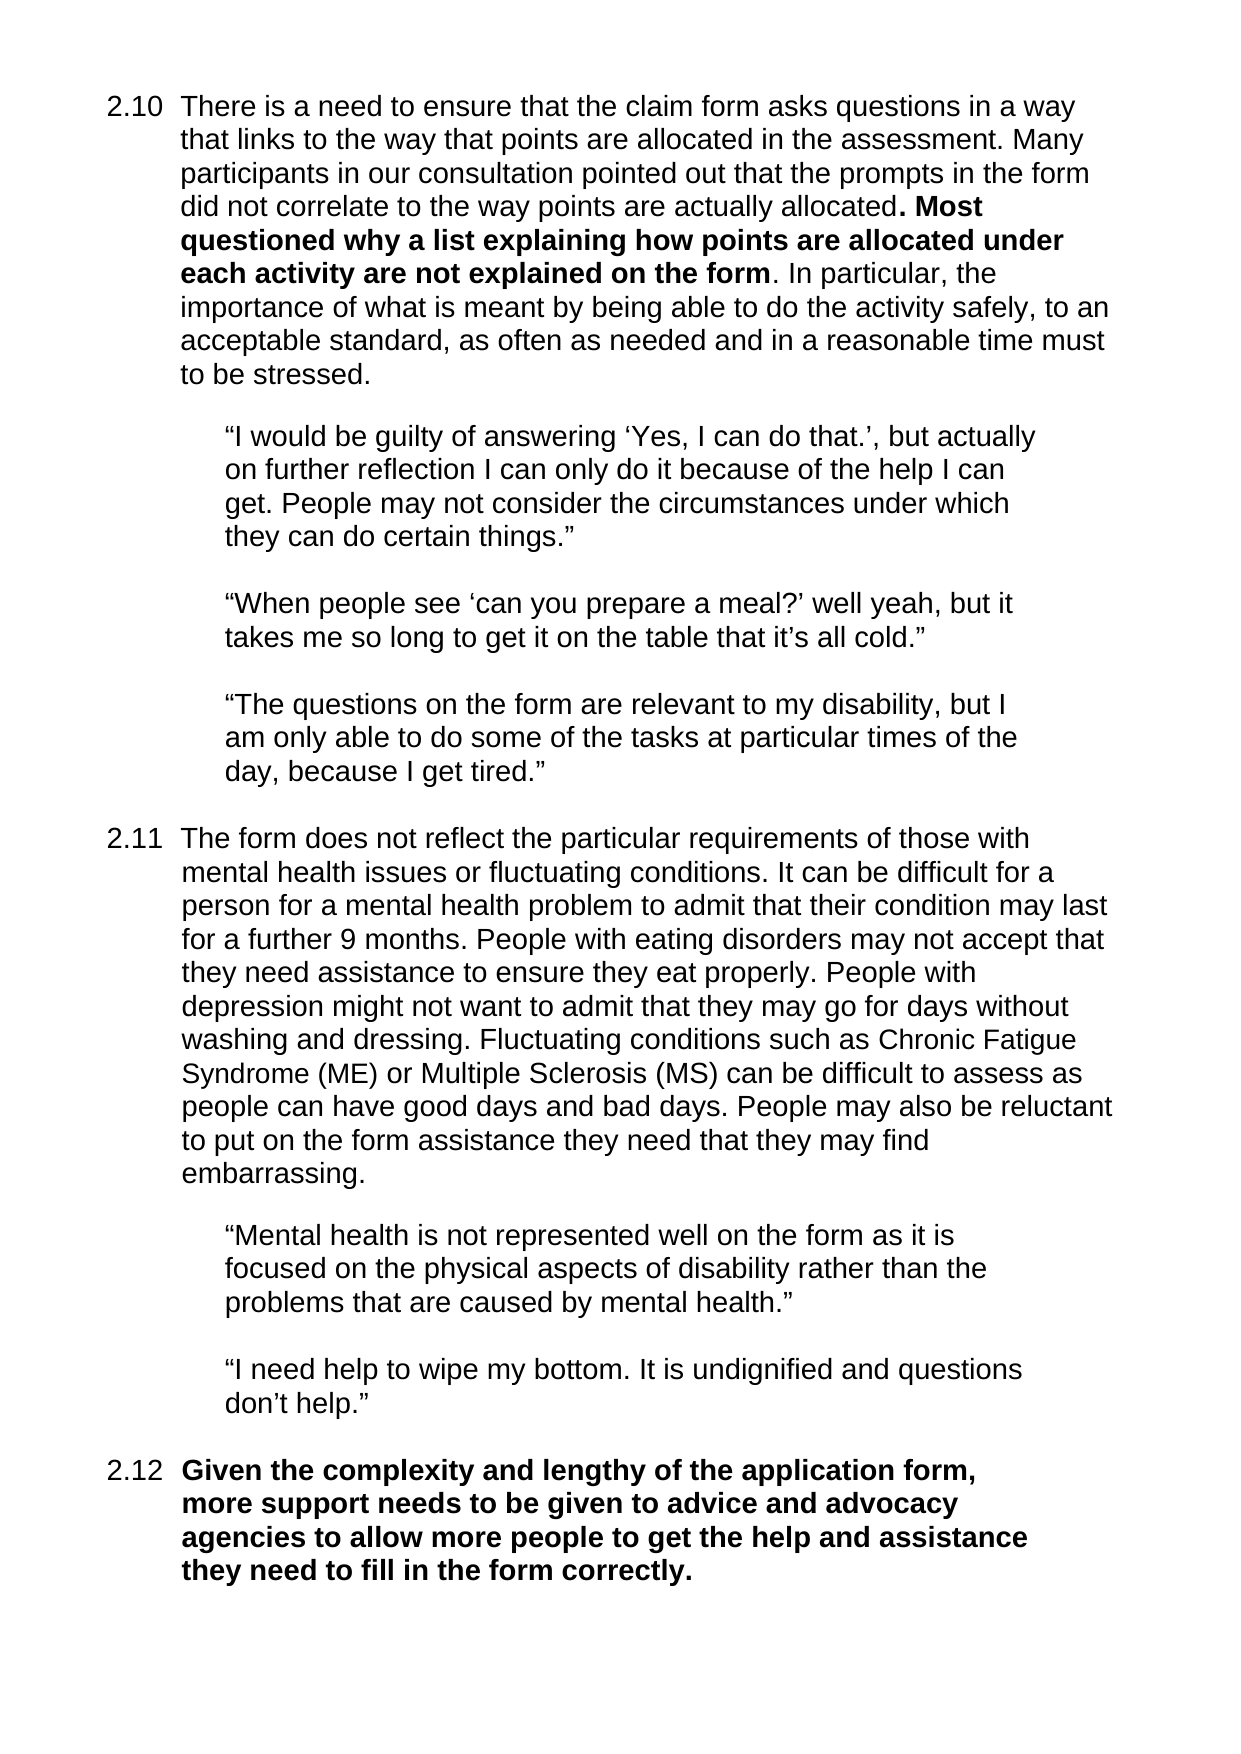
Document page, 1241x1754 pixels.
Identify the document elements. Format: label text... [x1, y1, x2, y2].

text “When people see ‘can you prepare a meal?’ well yeah, but it takes me so long to get it on the table that it’s all cold.” [224, 586, 1040, 653]
text “The questions on the form are relevant to my disability, but I am only able to do some of the tasks at particular times of the day, because I get tired.” [224, 687, 1040, 787]
list There is a need to ensure that the claim form asks questions in a way that links to the way that points are allocated in the assessment. Many participants in our consultation pointed out that the prompts in the form did not correlate to the way points are actually allocated. Most questioned why a list explaining how points are allocated under each activity are not explained on the form. In particular, the importance of what is meant by being able to do the activity safely, to an acceptable standard, as often as needed and in a reasonable time must to be stressed. [106, 89, 1122, 391]
text “I need help to wipe my bottom. It is undignified and questions don’t help.” [224, 1352, 1040, 1419]
text “Mental health is not represented well on the form as it is focused on the physical aspects of disability rather than the problems that are caused by mental health.” [224, 1218, 1040, 1319]
list The form does not reflect the particular requirements of those with mental health issues or fluctuating conditions. It can be difficult for a person for a mental health problem to admit that their condition may last for a further 9 months. People with eating disorders may not accept that they need assistance to ensure they eat properly. People with depression might not want to admit that they may go for days without washing and dressing. Fluctuating conditions such as Chronic Fatigue Syndrome (ME) or Multiple Sclerosis (MS) can be difficult to assess as people can have good days and bad days. People may also be reluctant to put on the form assistance they need that they may find embarrassing. [106, 821, 1122, 1190]
text “I would be guilty of answering ‘Yes, I can do that.’, but actually on further reflection I can only do it because of the help I can get. People may not consider the circumstances under which they can do certain things.” [224, 418, 1040, 553]
list Given the complexity and lengthy of the application form, more support needs to be given to advice and advocacy agencies to allow more people to get the help and assistance they need to fill in the form correctly. [106, 1453, 1040, 1587]
